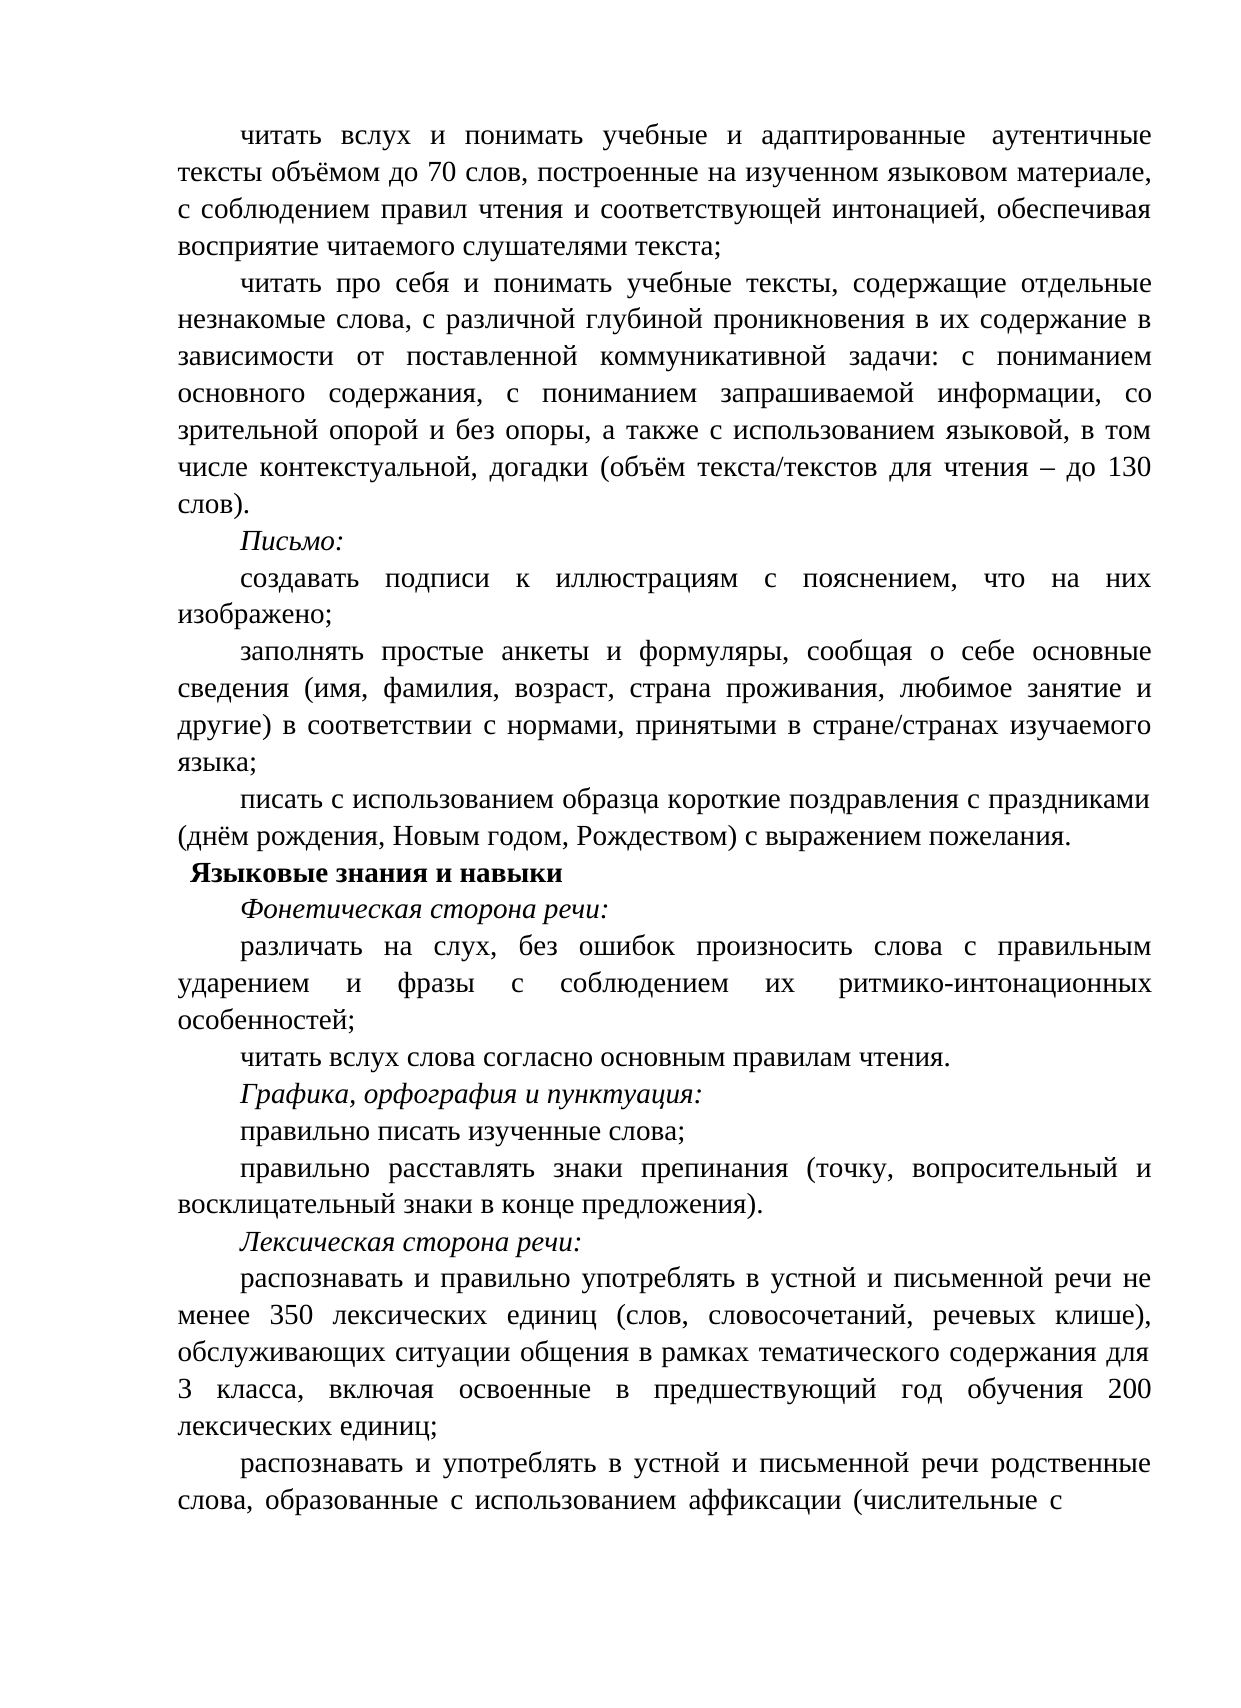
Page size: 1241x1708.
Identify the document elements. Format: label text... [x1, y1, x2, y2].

text различать на слух, без ошибок произносить слова с правильным ударением и фразы с соблюдением их ритмико-интонационных особенностей; [177, 928, 1152, 1036]
text правильно писать изученные слова; [240, 1113, 1163, 1147]
text Лексическая сторона речи: [240, 1224, 1163, 1257]
text читать вслух и понимать учебные и адаптированные аутентичные тексты объёмом до 70 слов, построенные на изученном языковом материале, с соблюдением правил чтения и соответствующей интонацией, обеспечивая восприятие читаемого слушателями текста; [177, 117, 1152, 261]
text распознавать и правильно употреблять в устной и письменной речи не менее 350 лексических единиц (слов, словосочетаний, речевых клише), обслуживающих ситуации общения в рамках тематического содержания для [177, 1261, 1152, 1368]
text писать с использованием образца короткие поздравления с праздниками (днём рождения, Новым годом, Рождеством) с выражением пожелания. [177, 781, 1151, 851]
text заполнять простые анкеты и формуляры, сообщая о себе основные сведения (имя, фамилия, возраст, страна проживания, любимое занятие и другие) в соответствии с нормами, принятыми в стране/странах изучаемого языка; [177, 633, 1152, 778]
text Фонетическая сторона речи: [240, 892, 1163, 925]
text распознавать и употреблять в устной и письменной речи родственные слова, образованные с использованием аффиксации (числительные с [177, 1445, 1152, 1515]
text правильно расставлять знаки препинания (точку, вопросительный и восклицательный знаки в конце предложения). [177, 1150, 1152, 1220]
text читать про себя и понимать учебные тексты, содержащие отдельные незнакомые слова, с различной глубиной проникновения в их содержание в зависимости от поставленной коммуникативной задачи: с пониманием основного содержания, с пониманием запрашиваемой информации, со зрительной опорой и без опоры, а также с использованием языковой, в том числе контекстуальной, догадки (объём текста/текстов для чтения – до 130 слов). [177, 265, 1152, 519]
subtitle Языковые знания и навыки [190, 855, 1163, 889]
text Графика, орфография и пунктуация: [240, 1076, 1163, 1109]
text создавать подписи к иллюстрациям с пояснением, что на них изображено; [177, 560, 1152, 630]
text читать вслух слова согласно основным правилам чтения. [240, 1039, 1163, 1073]
text Письмо: [240, 523, 1163, 556]
text 3 класса, включая освоенные в предшествующий год обучения 200 лексических единиц; [177, 1371, 1152, 1442]
